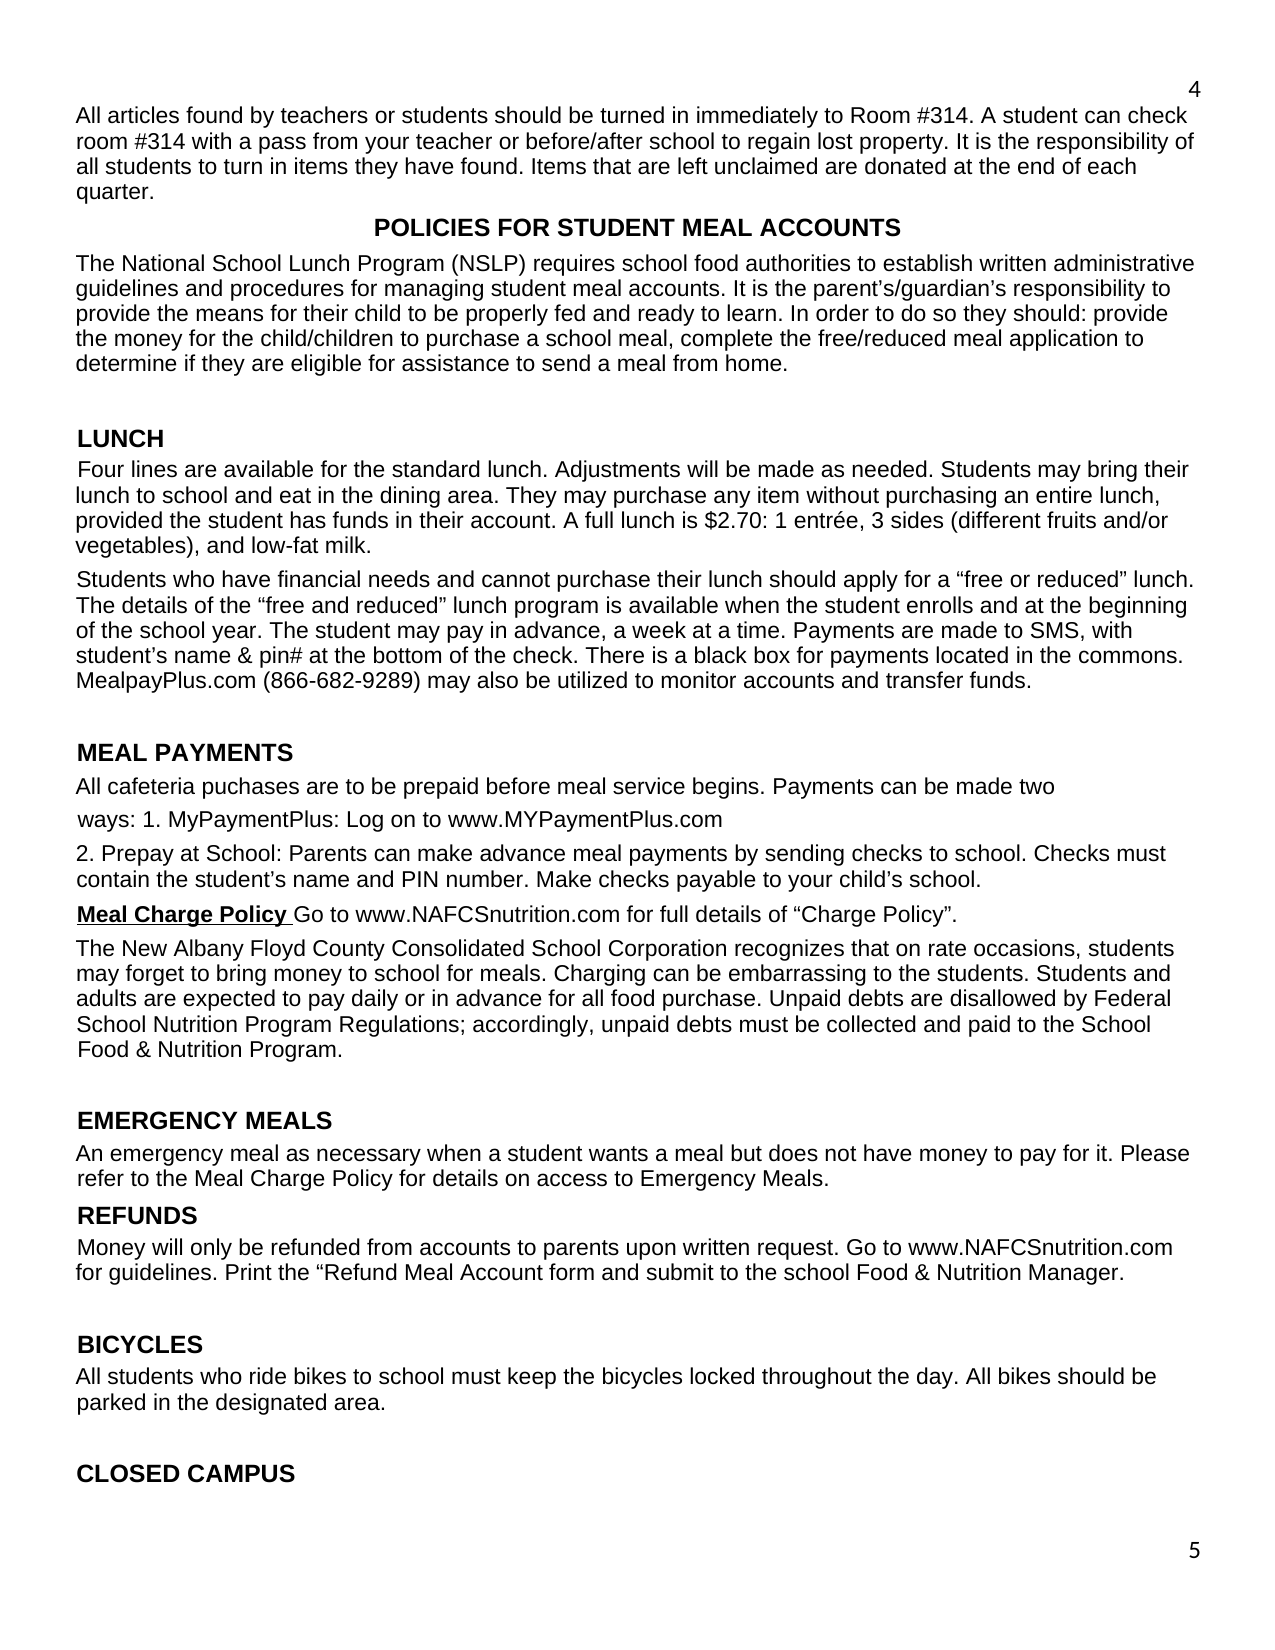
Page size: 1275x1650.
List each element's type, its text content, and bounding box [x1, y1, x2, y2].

text REFUNDS [77, 1201, 1207, 1229]
text All cafeteria puchases are to be prepaid before meal service begins. Payments can be made two ways: 1. MyPaymentPlus: Log on to www.MYPaymentPlus.com [75, 773, 1119, 832]
text Meal Charge Policy Go to www.NAFCSnutrition.com for full details of “Charge Policy”. [77, 901, 1207, 928]
text EMERGENCY MEALS [77, 1106, 1207, 1135]
text 4 [25, 73, 1201, 104]
text Students who have financial needs and cannot purchase their lunch should apply for a “free or reduced” lunch. The details of the “free and reduced” lunch program is available when the student enrolls and at the beginning of the school year. The student may pay in advance, a week at a time. Payments are made to SMS, with student’s name & pin# at the bottom of the check. There is a black box for payments located in the commons. MealpayPlus.com (866-682-9289) may also be utilized to monitor accounts and transfer funds. [76, 568, 1199, 693]
text The National School Lunch Program (NSLP) requires school food authorities to establish written administrative guidelines and procedures for managing student meal accounts. It is the parent’s/guardian’s responsibility to provide the means for their child to be properly fed and ready to learn. In order to do so they should: provide the money for the child/children to purchase a school meal, complete the free/reduced meal application to determine if they are eligible for assistance to send a meal from home. [75, 251, 1200, 376]
text 2. Prepay at School: Parents can make advance meal payments by sending checks to school. Checks must contain the student’s name and PIN number. Make checks payable to your child’s school. [76, 841, 1171, 892]
text The New Albany Floyd County Consolidated School Corporation recognizes that on rate occasions, students may forget to bring money to school for meals. Charging can be embarrassing to the students. Students and adults are expected to pay daily or in advance for all food purchase. Unpaid debts are disallowed by Federal [75, 936, 1181, 1011]
text LUNCH [77, 423, 1207, 452]
text School Nutrition Program Regulations; accordingly, unpaid debts must be collected and paid to the School Food & Nutrition Program. [76, 1012, 1156, 1062]
text POLICIES FOR STUDENT MEAL ACCOUNTS [25, 213, 901, 242]
text 5 [25, 1534, 1201, 1565]
text Four lines are available for the standard lunch. Adjustments will be made as needed. Students may bring their lunch to school and eat in the dining area. They may purchase any item without purchasing an entire lunch, provided the student has funds in their account. A full lunch is $2.70: 1 entrée, 3 sides (different fruits and/or vegetables), and low-fat milk. [75, 458, 1193, 558]
text An emergency meal as necessary when a student wants a meal but does not have money to pay for it. Please refer to the Meal Charge Policy for details on access to Emergency Meals. [75, 1141, 1195, 1192]
text CLOSED CAMPUS [76, 1459, 1207, 1488]
text All articles found by teachers or students should be turned in immediately to Room #314. A student can check room #314 with a pass from your teacher or before/after school to regain lost property. It is the responsibility of all students to turn in items they have found. Items that are left unclaimed are donated at the end of each quarter. [75, 104, 1200, 204]
text BICYCLES [77, 1330, 1207, 1358]
text MEAL PAYMENTS [77, 738, 1207, 767]
text All students who ride bikes to school must keep the bicycles locked throughout the day. All bikes should be parked in the designated area. [75, 1364, 1168, 1415]
text Money will only be refunded from accounts to parents upon written request. Go to www.NAFCSnutrition.com for guidelines. Print the “Refund Meal Account form and submit to the school Food & Nutrition Manager. [75, 1235, 1178, 1286]
